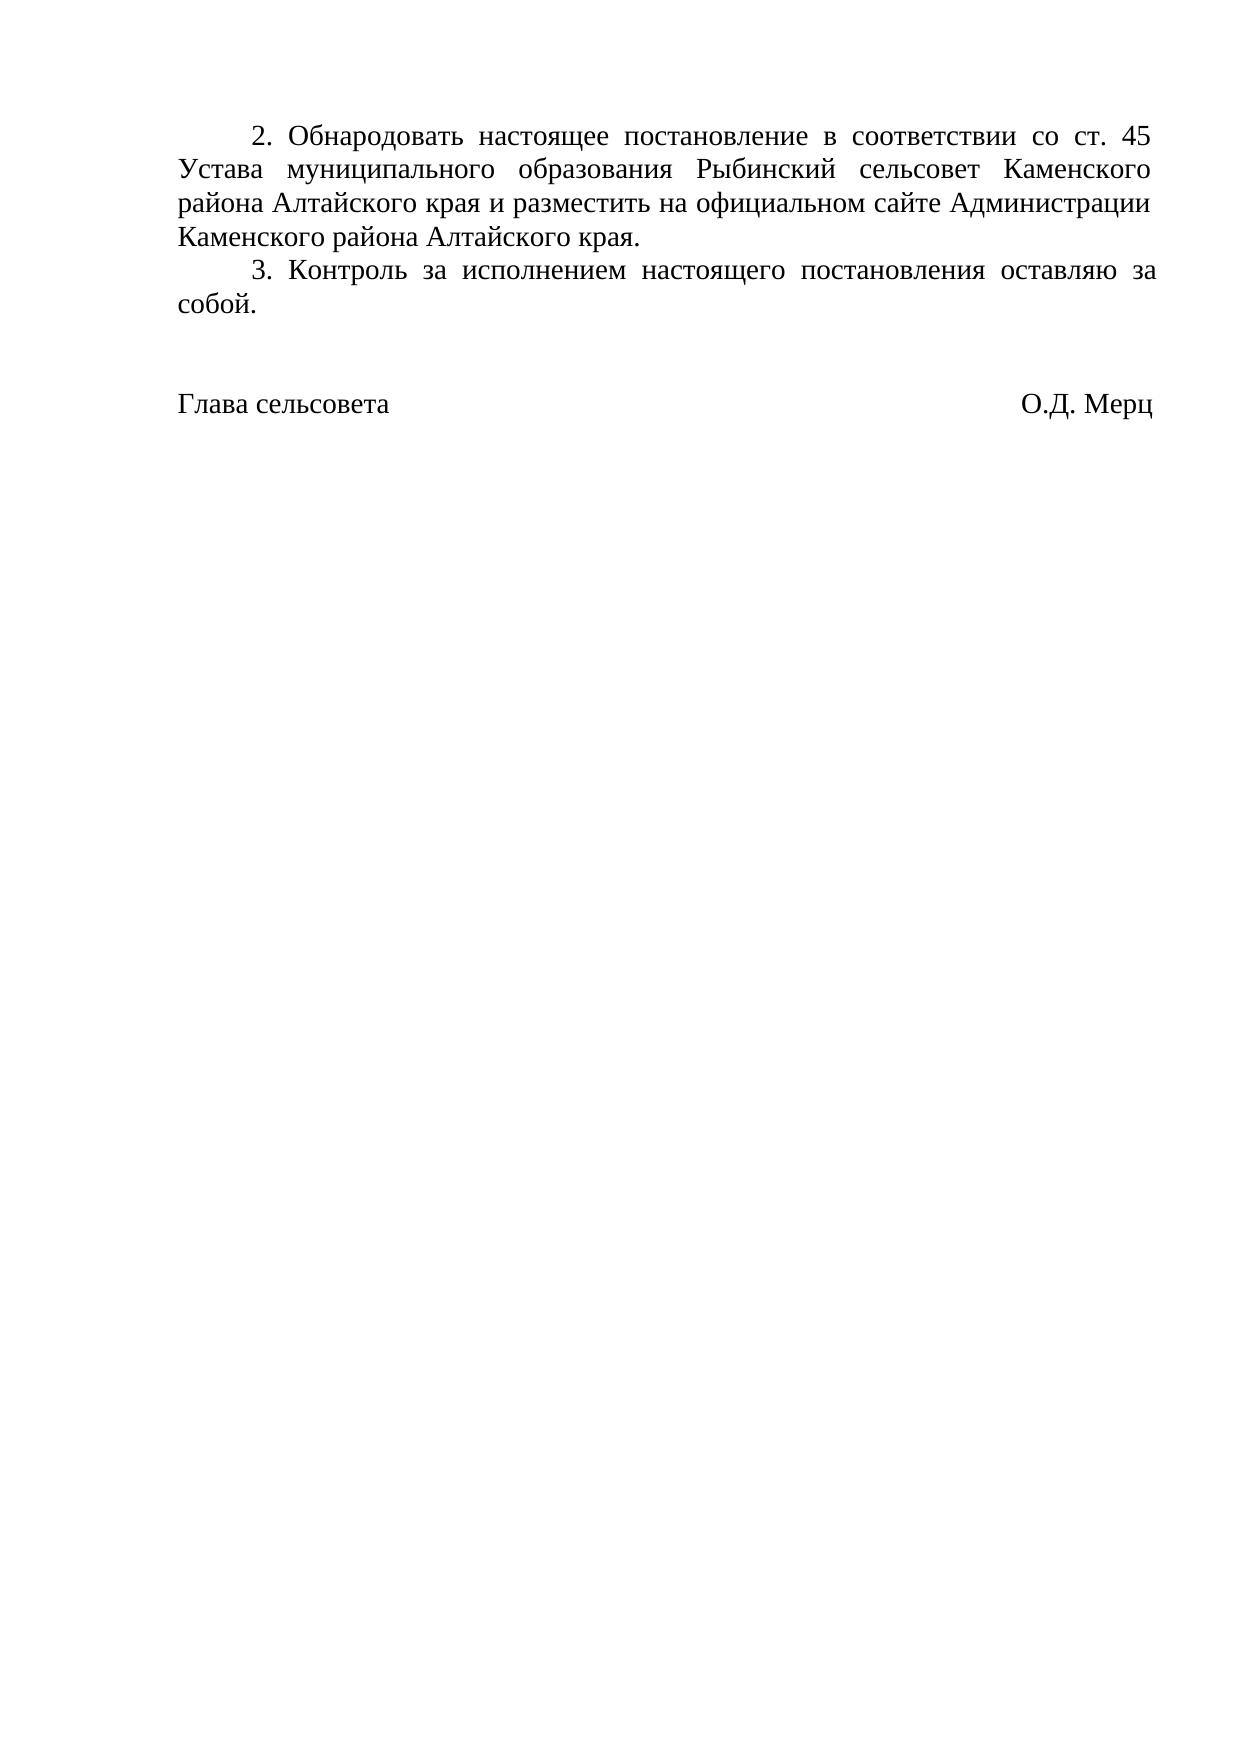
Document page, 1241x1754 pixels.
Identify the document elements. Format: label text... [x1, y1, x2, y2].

text 3. Контроль за исполнением настоящего постановления оставляю за собой. [177, 252, 1157, 319]
text Глава сельсовета О.Д. Мерц [177, 386, 1157, 420]
text 2. Обнародовать настоящее постановление в соответствии со ст. 45 Устава муниципального образования Рыбинский сельсовет Каменского района Алтайского края и разместить на официальном сайте Администрации Каменского района Алтайского края. [177, 118, 1152, 252]
